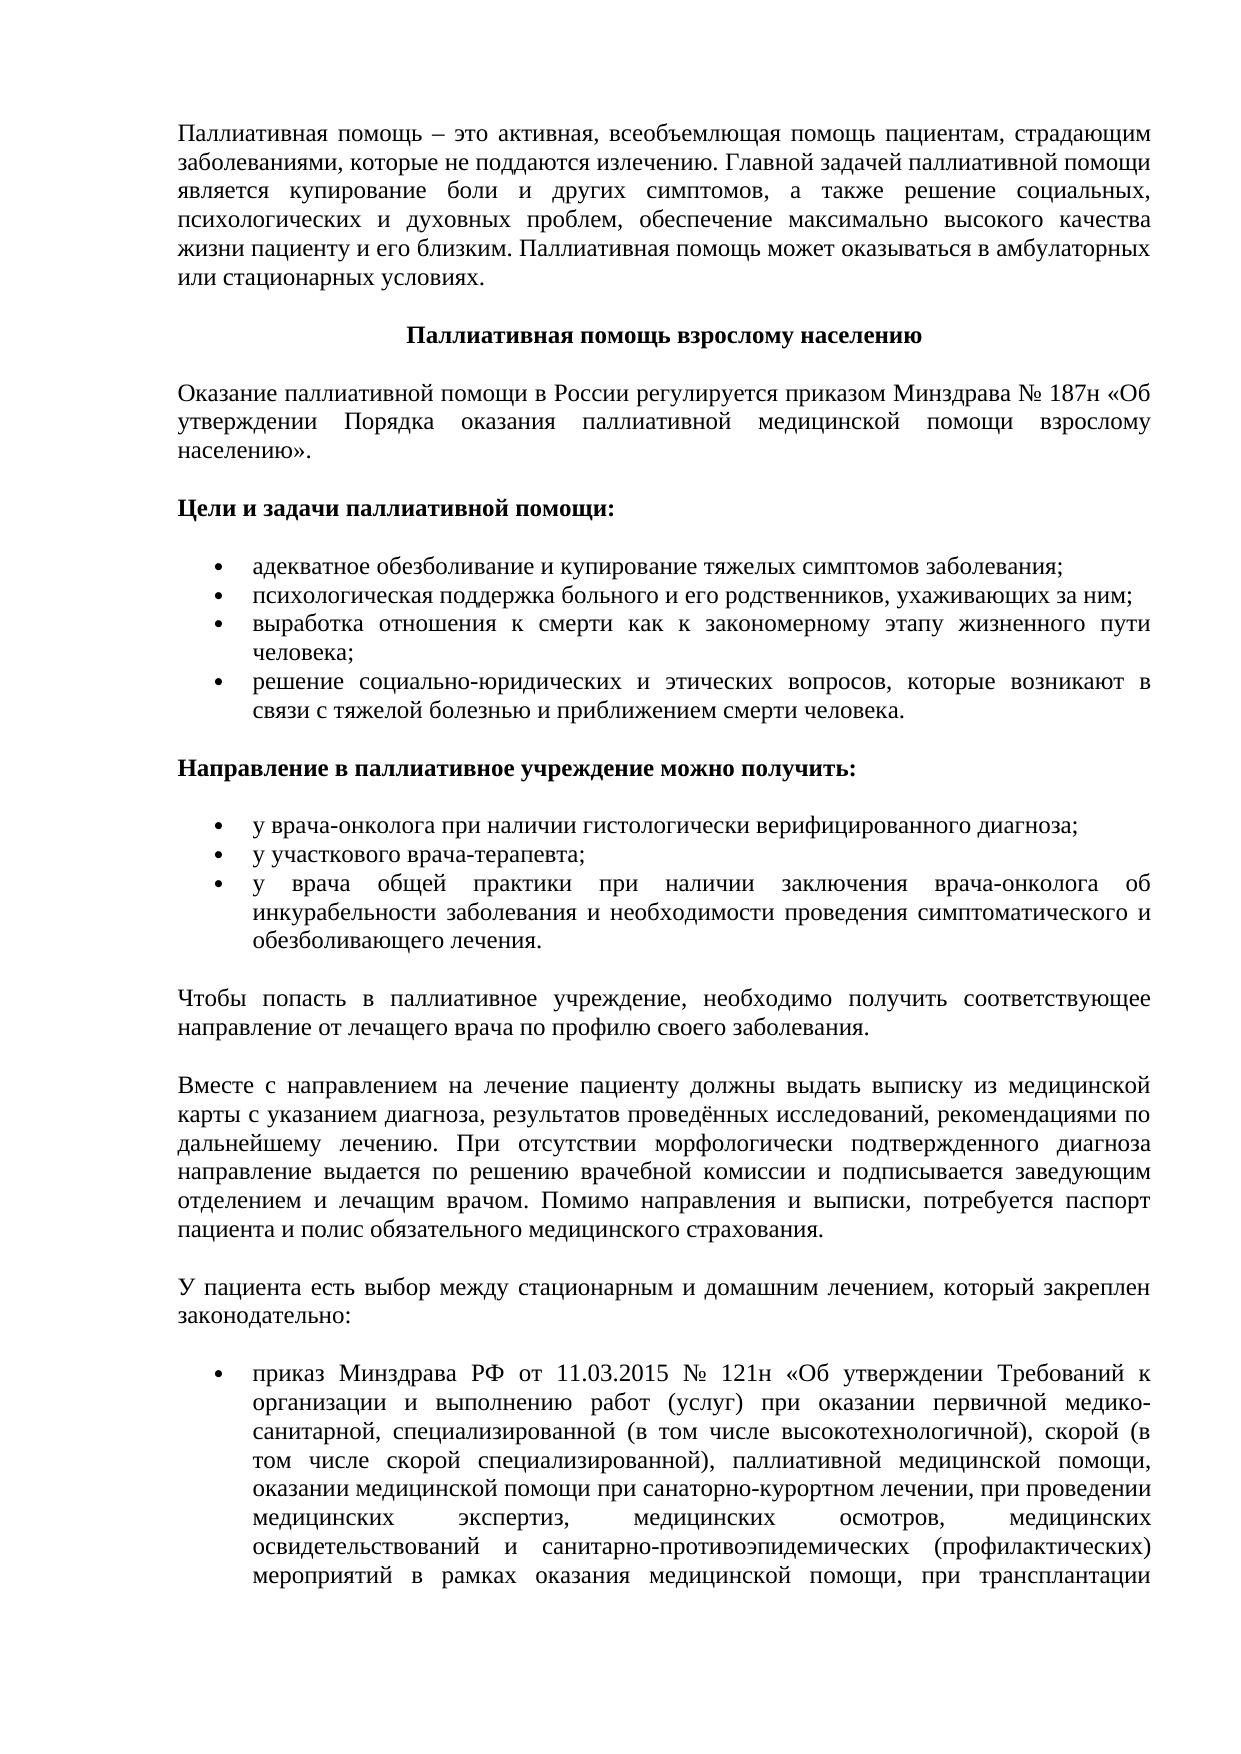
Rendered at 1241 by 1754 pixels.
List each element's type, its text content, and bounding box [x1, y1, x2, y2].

list психологическая поддержка больного и его родственников, ухаживающих за ним; [215, 580, 1152, 608]
list адекватное обезболивание и купирование тяжелых симптомов заболевания; [215, 551, 1152, 580]
list решение социально-юридических и этических вопросов, которые возникают в связи с тяжелой болезнью и приближением смерти человека. [215, 666, 1152, 723]
text Чтобы попасть в паллиативное учреждение, необходимо получить соответствующее направление от лечащего врача по профилю своего заболевания. [177, 983, 1152, 1041]
list у врача-онколога при наличии гистологически верифицированного диагноза; [215, 811, 1152, 839]
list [215, 1358, 1152, 1588]
text Цели и задачи паллиативной помощи: [177, 493, 1152, 522]
text Оказание паллиативной помощи в России регулируется приказом Минздрава № 187н «Об утверждении Порядка оказания паллиативной медицинской помощи взрослому населению». [177, 378, 1152, 464]
text У пациента есть выбор между стационарным и домашним лечением, который закреплен законодательно: [177, 1272, 1152, 1329]
text Паллиативная помощь взрослому населению [177, 320, 1152, 348]
list у участкового врача-терапевта; [215, 839, 1152, 868]
text Паллиативная помощь – это активная, всеобъемлющая помощь пациентам, страдающим заболеваниями, которые не поддаются излечению. Главной задачей паллиативной помощи является купирование боли и других симптомов, а также решение социальных, психологических и духовных проблем, обеспечение максимально высокого качества жизни пациенту и его близким. Паллиативная помощь может оказываться в амбулаторных или стационарных условиях. [177, 118, 1152, 291]
list у врача общей практики при наличии заключения врача-онколога об инкурабельности заболевания и необходимости проведения симптоматического и обезболивающего лечения. [215, 868, 1152, 954]
text Направление в паллиативное учреждение можно получить: [177, 753, 1152, 781]
text Вместе с направлением на лечение пациенту должны выдать выписку из медицинской карты с указанием диагноза, результатов проведённых исследований, рекомендациями по дальнейшему лечению. При отсутствии морфологически подтвержденного диагноза направление выдается по решению врачебной комиссии и подписывается заведующим отделением и лечащим врачом. Помимо направления и выписки, потребуется паспорт пациента и полис обязательного медицинского страхования. [177, 1070, 1152, 1243]
list выработка отношения к смерти как к закономерному этапу жизненного пути человека; [215, 608, 1152, 666]
